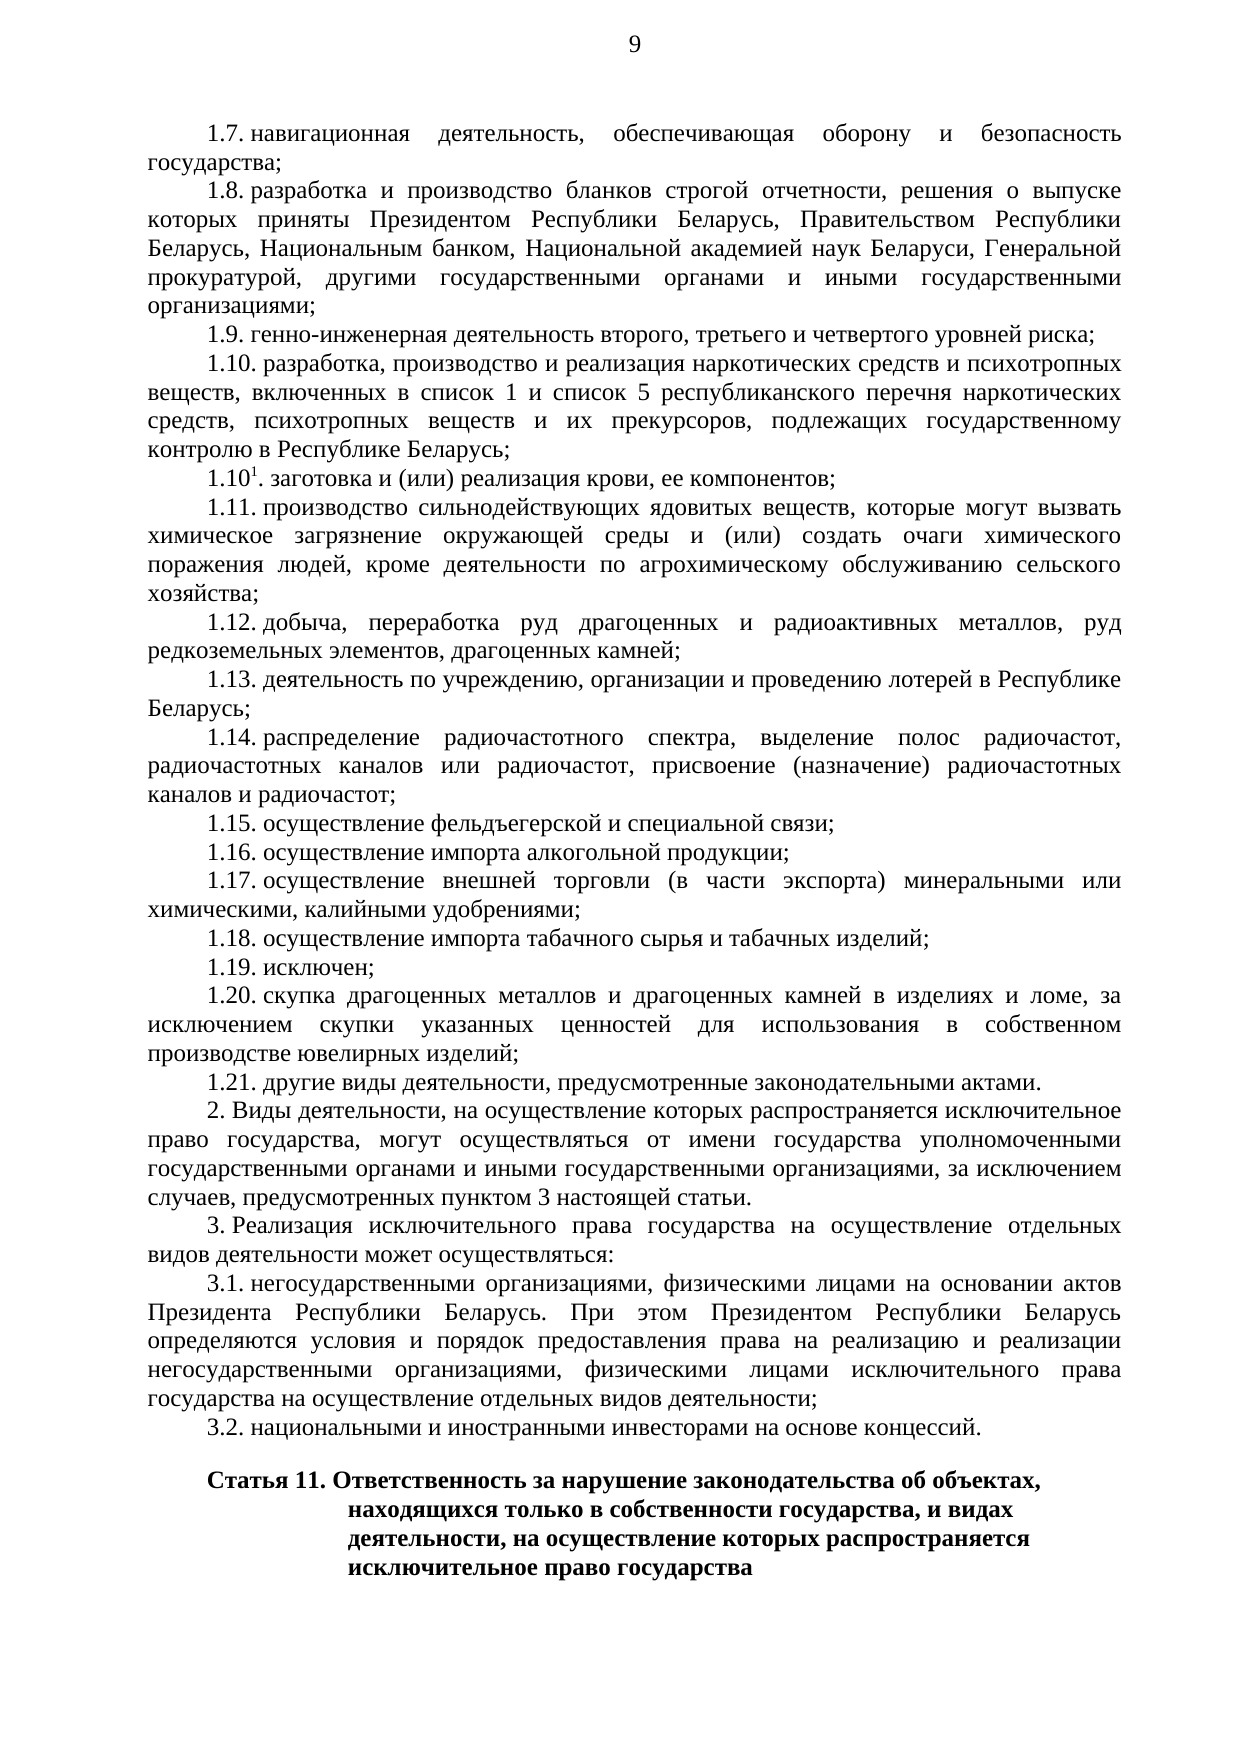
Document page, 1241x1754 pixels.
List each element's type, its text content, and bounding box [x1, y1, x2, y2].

text 1.18. осуществление импорта табачного сырья и табачных изделий; [147, 923, 1122, 952]
text 2. Виды деятельности, на осуществление которых распространяется исключительное право государства, могут осуществляться от имени государства уполномоченными государственными органами и иными государственными организациями, за исключением случаев, предусмотренных пунктом 3 настоящей статьи. [147, 1096, 1122, 1211]
text 1.10. разработка, производство и реализация наркотических средств и психотропных веществ, включенных в список 1 и список 5 республиканского перечня наркотических средств, психотропных веществ и их прекурсоров, подлежащих государственному контролю в Республике Беларусь; [147, 348, 1122, 463]
text 3. Реализация исключительного права государства на осуществление отдельных видов деятельности может осуществляться: [147, 1211, 1122, 1268]
text 1.17. осуществление внешней торговли (в части экспорта) минеральными или химическими, калийными удобрениями; [147, 866, 1122, 923]
text 1.15. осуществление фельдъегерской и специальной связи; [147, 808, 1122, 837]
text 1.21. другие виды деятельности, предусмотренные законодательными актами. [147, 1067, 1122, 1096]
text 3.2. национальными и иностранными инвесторами на основе концессий. [147, 1412, 1122, 1441]
text 1.7. навигационная деятельность, обеспечивающая оборону и безопасность государства; [147, 118, 1122, 176]
text 1.12. добыча, переработка руд драгоценных и радиоактивных металлов, руд редкоземельных элементов, драгоценных камней; [147, 607, 1122, 664]
text 1.8. разработка и производство бланков строгой отчетности, решения о выпуске которых приняты Президентом Республики Беларусь, Правительством Республики Беларусь, Национальным банком, Национальной академией наук Беларуси, Генеральной прокуратурой, другими государственными органами и иными государственными организациями; [147, 176, 1122, 319]
text 1.101. заготовка и (или) реализация крови, ее компонентов; [147, 463, 1122, 492]
text 1.16. осуществление импорта алкогольной продукции; [147, 837, 1122, 866]
text 1.19. исключен; [147, 952, 1122, 981]
text 1.11. производство сильнодействующих ядовитых веществ, которые могут вызвать химическое загрязнение окружающей среды и (или) создать очаги химического поражения людей, кроме деятельности по агрохимическому обслуживанию сельского хозяйства; [147, 492, 1122, 607]
text 1.20. скупка драгоценных металлов и драгоценных камней в изделиях и ломе, за исключением скупки указанных ценностей для использования в собственном производстве ювелирных изделий; [147, 981, 1122, 1067]
text 1.9. генно-инженерная деятельность второго, третьего и четвертого уровней риска; [147, 319, 1122, 348]
text Статья 11. Ответственность за нарушение законодательства об объектах, находящихся только в собственности государства, и видах деятельности, на осуществление которых распространяется исключительное право государства [207, 1466, 1122, 1581]
text 1.13. деятельность по учреждению, организации и проведению лотерей в Республике Беларусь; [147, 664, 1122, 722]
text 1.14. распределение радиочастотного спектра, выделение полос радиочастот, радиочастотных каналов или радиочастот, присвоение (назначение) радиочастотных каналов и радиочастот; [147, 722, 1122, 808]
text 3.1. негосударственными организациями, физическими лицами на основании актов Президента Республики Беларусь. При этом Президентом Республики Беларусь определяются условия и порядок предоставления права на реализацию и реализации негосударственными организациями, физическими лицами исключительного права государства на осуществление отдельных видов деятельности; [147, 1268, 1122, 1412]
